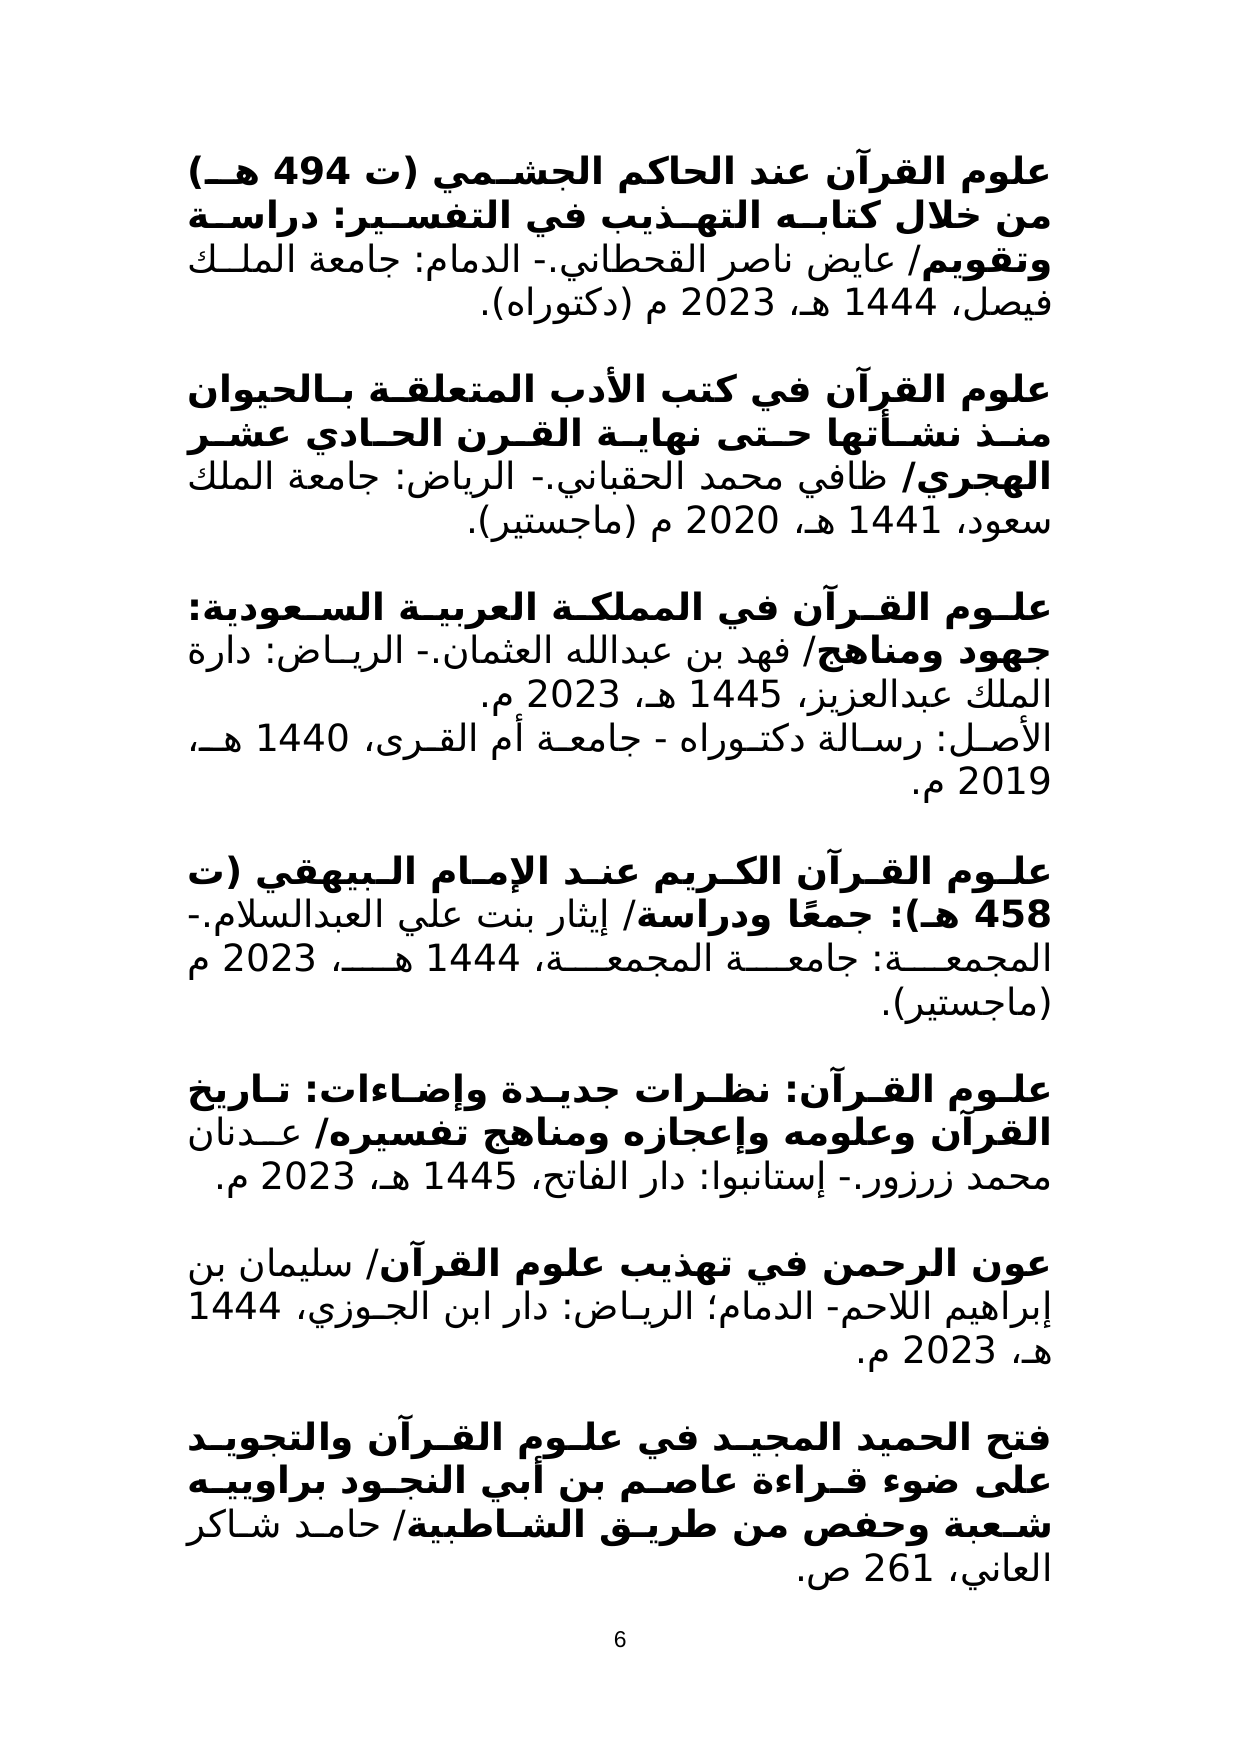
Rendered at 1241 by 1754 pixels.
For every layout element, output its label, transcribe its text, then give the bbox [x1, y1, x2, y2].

text علوم القرآن عند الحاكم الجشمي (ت 494 هـ) من خلال كتابه التهذيب في التفسير: دراسة وتقويم/ عايض ناصر القحطاني.- الدمام: جامعة الملك فيصل، 1444 هـ، 2023 م (دكتوراه). [187, 150, 1053, 324]
text عون الرحمن في تهذيب علوم القرآن/ سليمان بن إبراهيم اللاحم- الدمام؛ الرياض: دار ابن الجوزي، 1444 هـ، 2023 م. [187, 1241, 1053, 1372]
text علوم القرآن في المملكة العربية السعودية: جهود ومناهج/ فهد بن عبدالله العثمان.- الرياض: دارة الملك عبدالعزيز، 1445 هـ، 2023 م. [187, 585, 1053, 716]
text علوم القرآن الكريم عند الإمام البيهقي (ت 458 هـ): جمعًا ودراسة/ إيثار بنت علي العبدالسلام.- المجمعة: جامعة المجمعة، 1444 هـ، 2023 م (ماجستير). [187, 849, 1053, 1024]
text الأصل: رسالة دكتوراه - جامعة أم القرى، 1440 هـ، 2019 م. [187, 716, 1053, 804]
text فتح الحميد المجيد في علوم القرآن والتجويد على ضوء قراءة عاصم بن أبي النجود براوييه شعبة وحفص من طريق الشاطبية/ حامد شاكر العاني، 261 ص. [187, 1415, 1053, 1590]
text علوم القرآن: نظرات جديدة وإضاءات: تاريخ القرآن وعلومه وإعجازه ومناهج تفسيره/ عدنان محمد زرزور.- إستانبوا: دار الفاتح، 1445 هـ، 2023 م. [187, 1067, 1053, 1198]
text علوم القرآن في كتب الأدب المتعلقة بالحيوان منذ نشأتها حتى نهاية القرن الحادي عشر الهجري/ ظافي محمد الحقباني.- الرياض: جامعة الملك سعود، 1441 هـ، 2020 م (ماجستير). [187, 368, 1053, 542]
